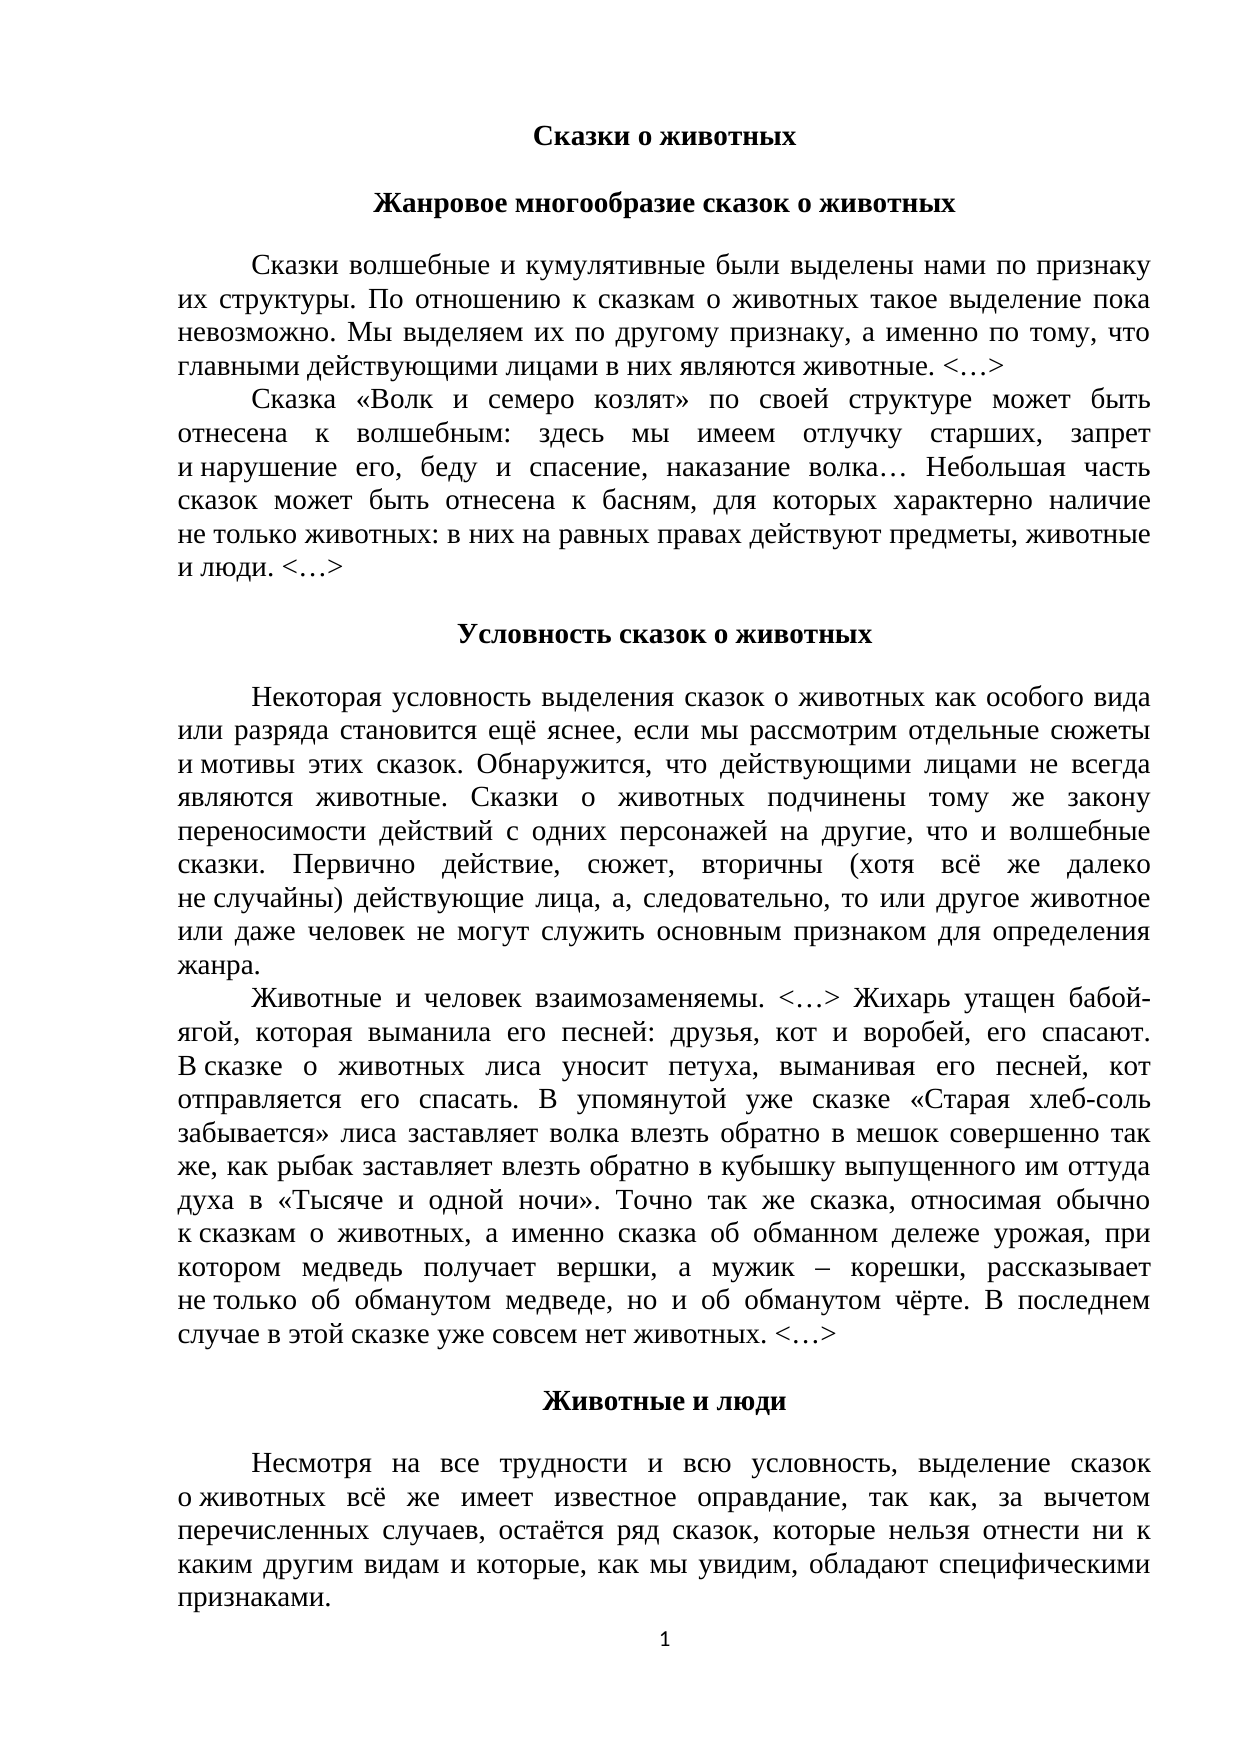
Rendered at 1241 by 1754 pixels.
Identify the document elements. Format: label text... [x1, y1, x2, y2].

text Животные и человек взаимозаменяемы. <…> Жихарь утащен бабой-ягой, которая выманила его песней: друзья, кот и воробей, его спасают. В сказке о животных лиса уносит петуха, выманивая его песней, кот отправляется его спасать. В упомянутой уже сказке «Старая хлеб-соль забывается» лиса заставляет волка влезть обратно в мешок совершенно так же, как рыбак заставляет влезть обратно в кубышку выпущенного им оттуда духа в «Тысяче и одной ночи». Точно так же сказка, относимая обычно к сказкам о животных, а именно сказка об обманном дележе урожая, при котором медведь получает вершки, а мужик – корешки, рассказывает не только об обманутом медведе, но и об обманутом чёрте. В последнем случае в этой сказке уже совсем нет животных. <…> [177, 981, 1152, 1349]
text Некоторая условность выделения сказок о животных как особого вида или разряда становится ещё яснее, если мы рассмотрим отдельные сюжеты и мотивы этих сказок. Обнаружится, что действующими лицами не всегда являются животные. Сказки о животных подчинены тому же закону переносимости действий с одних персонажей на другие, что и волшебные сказки. Первично действие, сюжет, вторичны (хотя всё же далеко не случайны) действующие лица, а, следовательно, то или другое животное или даже человек не могут служить основным признаком для определения жанра. [177, 679, 1152, 981]
text Жанровое многообразие сказок о животных [177, 185, 1152, 219]
text Сказка «Волк и семеро козлят» по своей структуре может быть отнесена к волшебным: здесь мы имеем отлучку старших, запрет и нарушение его, беду и спасение, наказание волка… Небольшая часть сказок может быть отнесена к басням, для которых характерно наличие не только животных: в них на равных правах действуют предметы, животные и люди. <…> [177, 382, 1152, 583]
text Животные и люди [177, 1383, 1152, 1417]
text Условность сказок о животных [177, 616, 1152, 650]
text Сказки о животных [177, 118, 1152, 152]
text Сказки волшебные и кумулятивные были выделены нами по признаку их структуры. По отношению к сказкам о животных такое выделение пока невозможно. Мы выделяем их по другому признаку, а именно по тому, что главными действующими лицами в них являются животные. <…> [177, 247, 1152, 382]
text Несмотря на все трудности и всю условность, выделение сказок о животных всё же имеет известное оправдание, так как, за вычетом перечисленных случаев, остаётся ряд сказок, которые нельзя отнести ни к каким другим видам и которые, как мы увидим, обладают специфическими признаками. [177, 1445, 1152, 1613]
